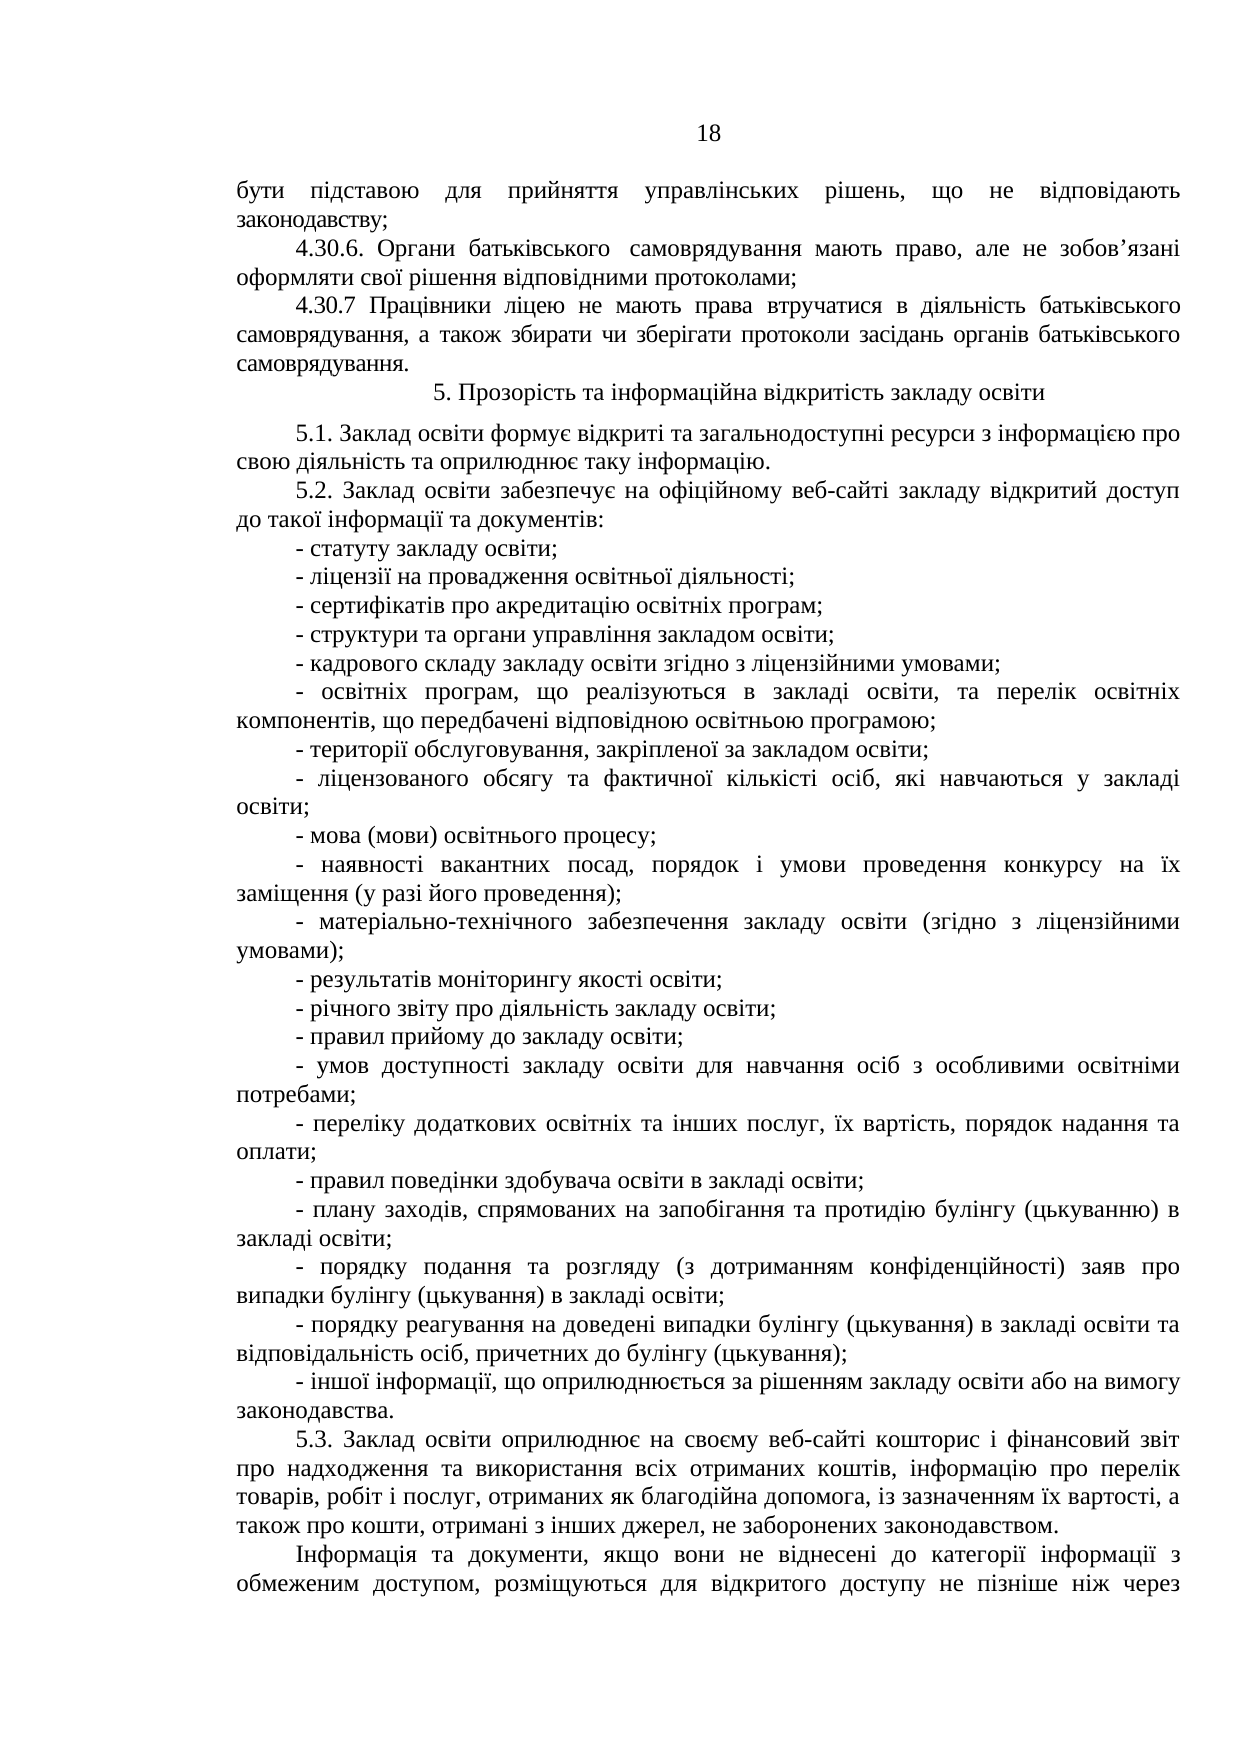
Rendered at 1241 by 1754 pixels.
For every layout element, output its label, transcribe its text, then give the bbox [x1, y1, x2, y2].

text 4.30.6. Органи батьківського самоврядування мають право, але не зобов’язані оформляти свої рішення відповідними протоколами; [236, 233, 1181, 291]
text 5.2. Заклад освіти забезпечує на офіційному веб-сайті закладу відкритий доступ до такої інформації та документів: [236, 475, 1181, 533]
text - статуту закладу освіти; [236, 533, 1181, 561]
text - правил прийому до закладу освіти; [236, 1021, 1181, 1050]
text - ліцензії на провадження освітньої діяльності; [236, 561, 1181, 590]
text - мова (мови) освітнього процесу; [236, 820, 1181, 849]
text - матеріально-технічного забезпечення закладу освіти (згідно з ліцензійними умовами); [236, 906, 1181, 964]
text - плану заходів, спрямованих на запобігання та протидію булінгу (цькуванню) в закладі освіти; [236, 1194, 1181, 1251]
text - правил поведінки здобувача освіти в закладі освіти; [236, 1165, 1181, 1194]
text - умов доступності закладу освіти для навчання осіб з особливими освітніми потребами; [236, 1050, 1181, 1108]
text 5. Прозорість та інформаційна відкритість закладу освіти [297, 377, 1181, 406]
text - освітніх програм, що реалізуються в закладі освіти, та перелік освітніх компонентів, що передбачені відповідною освітньою програмою; [236, 676, 1181, 734]
text - порядку реагування на доведені випадки булінгу (цькування) в закладі освіти та відповідальність осіб, причетних до булінгу (цькування); [236, 1309, 1181, 1366]
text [236, 1539, 1181, 1596]
text 5.3. Заклад освіти оприлюднює на своєму веб-сайті кошторис і фінансовий звіт про надходження та використання всіх отриманих коштів, інформацію про перелік товарів, робіт і послуг, отриманих як благодійна допомога, із зазначенням їх вартості, а також про кошти, отримані з інших джерел, не заборонених законодавством. [236, 1424, 1181, 1539]
text - сертифікатів про акредитацію освітніх програм; [236, 590, 1181, 619]
text - території обслуговування, закріпленої за закладом освіти; [236, 734, 1181, 763]
text - структури та органи управління закладом освіти; [236, 619, 1181, 648]
text - наявності вакантних посад, порядок і умови проведення конкурсу на їх заміщення (у разі його проведення); [236, 849, 1181, 906]
text - річного звіту про діяльність закладу освіти; [236, 993, 1181, 1021]
text - переліку додаткових освітніх та інших послуг, їх вартість, порядок надання та оплати; [236, 1108, 1181, 1165]
text - ліцензованого обсягу та фактичної кількісті осіб, які навчаються у закладі освіти; [236, 763, 1181, 820]
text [236, 176, 1181, 233]
text - іншої інформації, що оприлюднюється за рішенням закладу освіти або на вимогу законодавства. [236, 1366, 1181, 1424]
text - кадрового складу закладу освіти згідно з ліцензійними умовами; [236, 648, 1181, 676]
text 5.1. Заклад освіти формує відкриті та загальнодоступні ресурси з інформацією про свою діяльність та оприлюднює таку інформацію. [236, 418, 1181, 475]
text 4.30.7 Працівники ліцею не мають права втручатися в діяльність батьківського самоврядування, а також збирати чи зберігати протоколи засідань органів батьківського самоврядування. [236, 291, 1181, 377]
text - порядку подання та розгляду (з дотриманням конфіденційності) заяв про випадки булінгу (цькування) в закладі освіти; [236, 1251, 1181, 1309]
text - результатів моніторингу якості освіти; [236, 964, 1181, 993]
